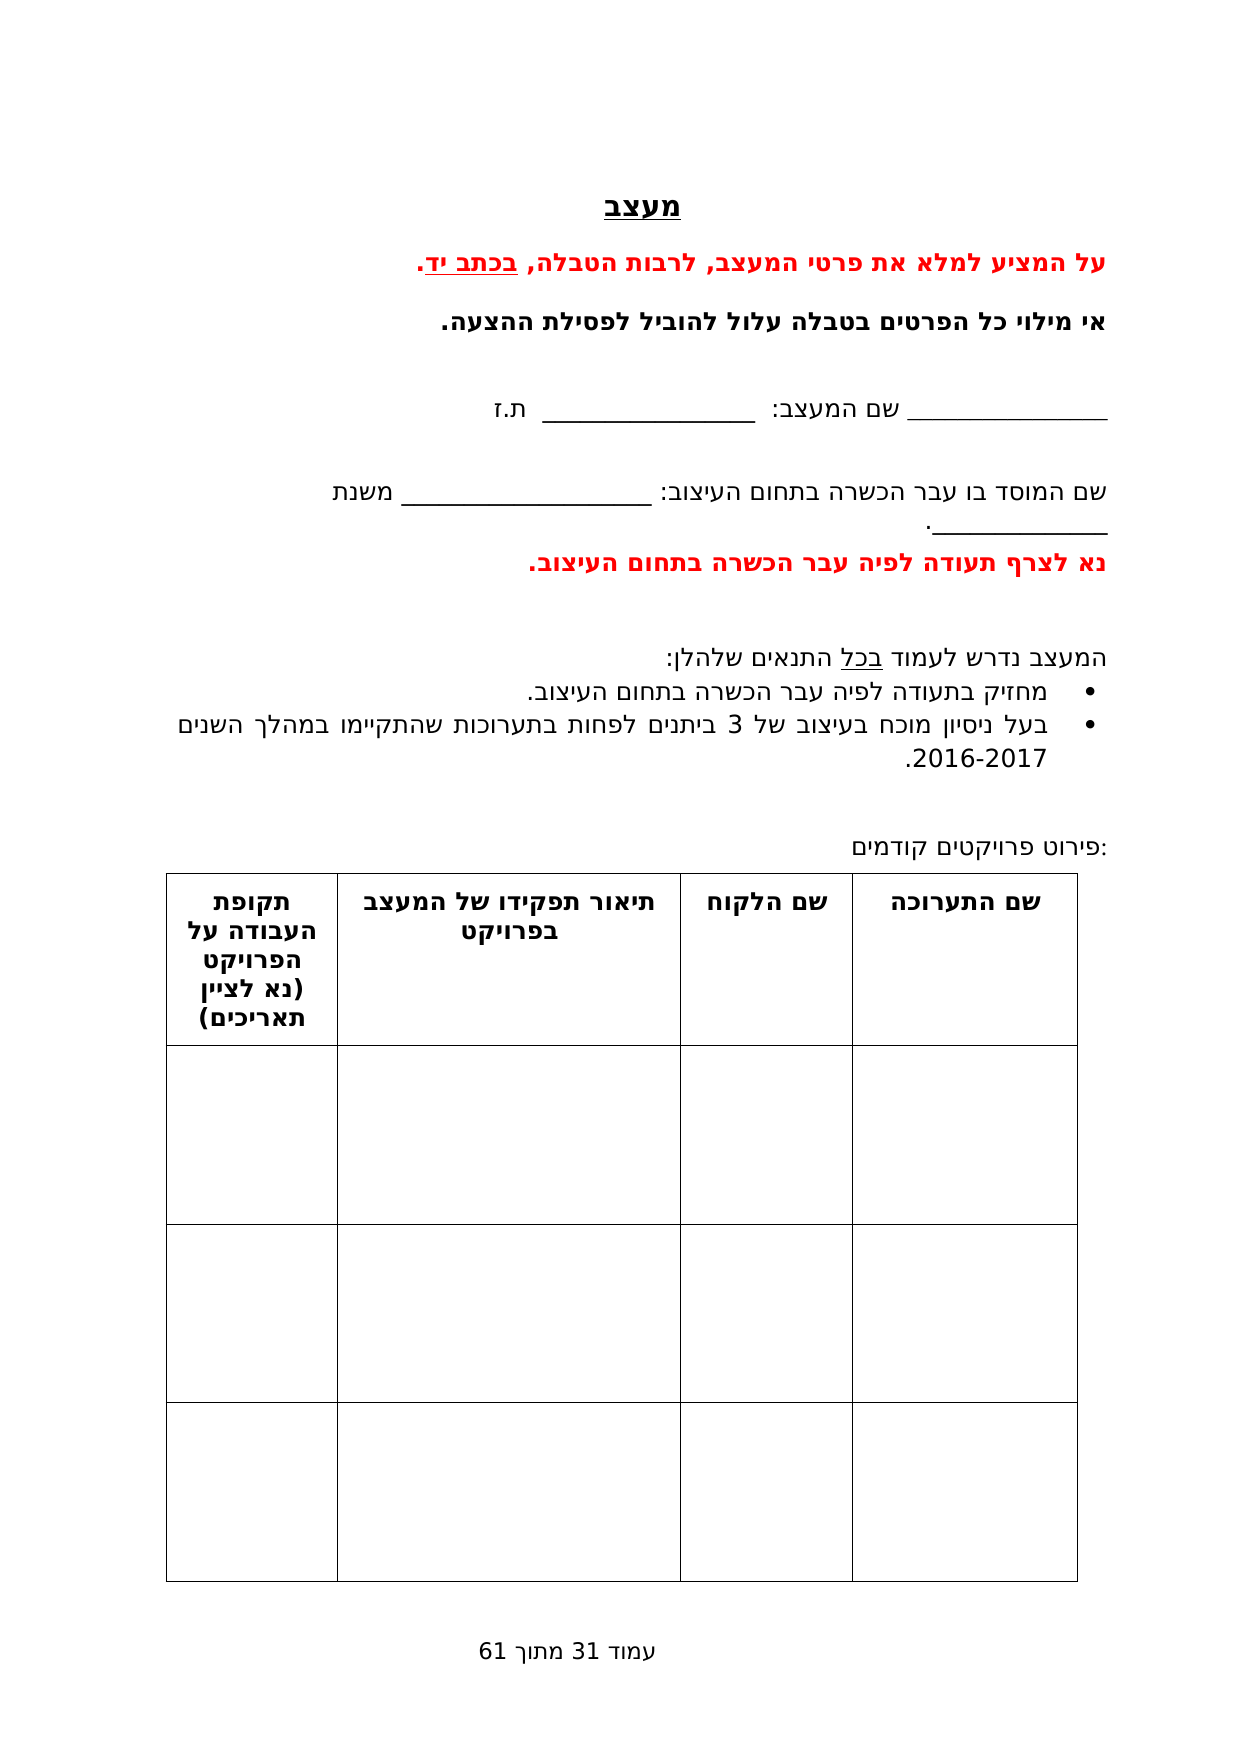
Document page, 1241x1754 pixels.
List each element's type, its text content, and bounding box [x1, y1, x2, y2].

table_cell [681, 1403, 852, 1581]
text שם המוסד בו עבר הכשרה בתחום העיצוב: ____________________ משנת ______________. [177, 477, 1107, 536]
text אי מילוי כל הפרטים בטבלה עלול להוביל לפסילת ההצעה. [177, 307, 1107, 336]
table_cell [681, 1225, 852, 1402]
text פירוט פרויקטים קודמים: [177, 832, 1107, 861]
table_cell [853, 1225, 1077, 1402]
table_cell [338, 1403, 680, 1581]
text על המציע למלא את פרטי המעצב, לרבות הטבלה, בכתב יד. [177, 248, 1107, 278]
table_cell [853, 1403, 1077, 1581]
table_cell [338, 1225, 680, 1402]
table_cell [167, 1403, 337, 1581]
table_cell [853, 1046, 1077, 1224]
text שם המעצב: _________________ ת.ז ________________ [177, 394, 1107, 424]
table_header שם הלקוח [681, 874, 852, 1045]
list בעל ניסיון מוכח בעיצוב של 3 ביתנים לפחות בתערוכות שהתקיימו במהלך השנים 2016-2017. [177, 711, 1086, 773]
text נא לצרף תעודה לפיה עבר הכשרה בתחום העיצוב. [177, 548, 1107, 577]
table_header תקופת העבודה על הפרויקט (נא לציין תאריכים) [167, 874, 337, 1045]
table_cell [167, 1046, 337, 1224]
table_header תיאור תפקידו של המעצב בפרויקט [338, 874, 680, 1045]
text מעצב [177, 189, 1107, 223]
list המעצב נדרש לעמוד בכל התנאים שלהלן: [177, 644, 1107, 673]
table_cell [681, 1046, 852, 1224]
table_cell [167, 1225, 337, 1402]
table_cell [338, 1046, 680, 1224]
table_header שם התערוכה [853, 874, 1077, 1045]
list מחזיק בתעודה לפיה עבר הכשרה בתחום העיצוב. [177, 677, 1086, 706]
